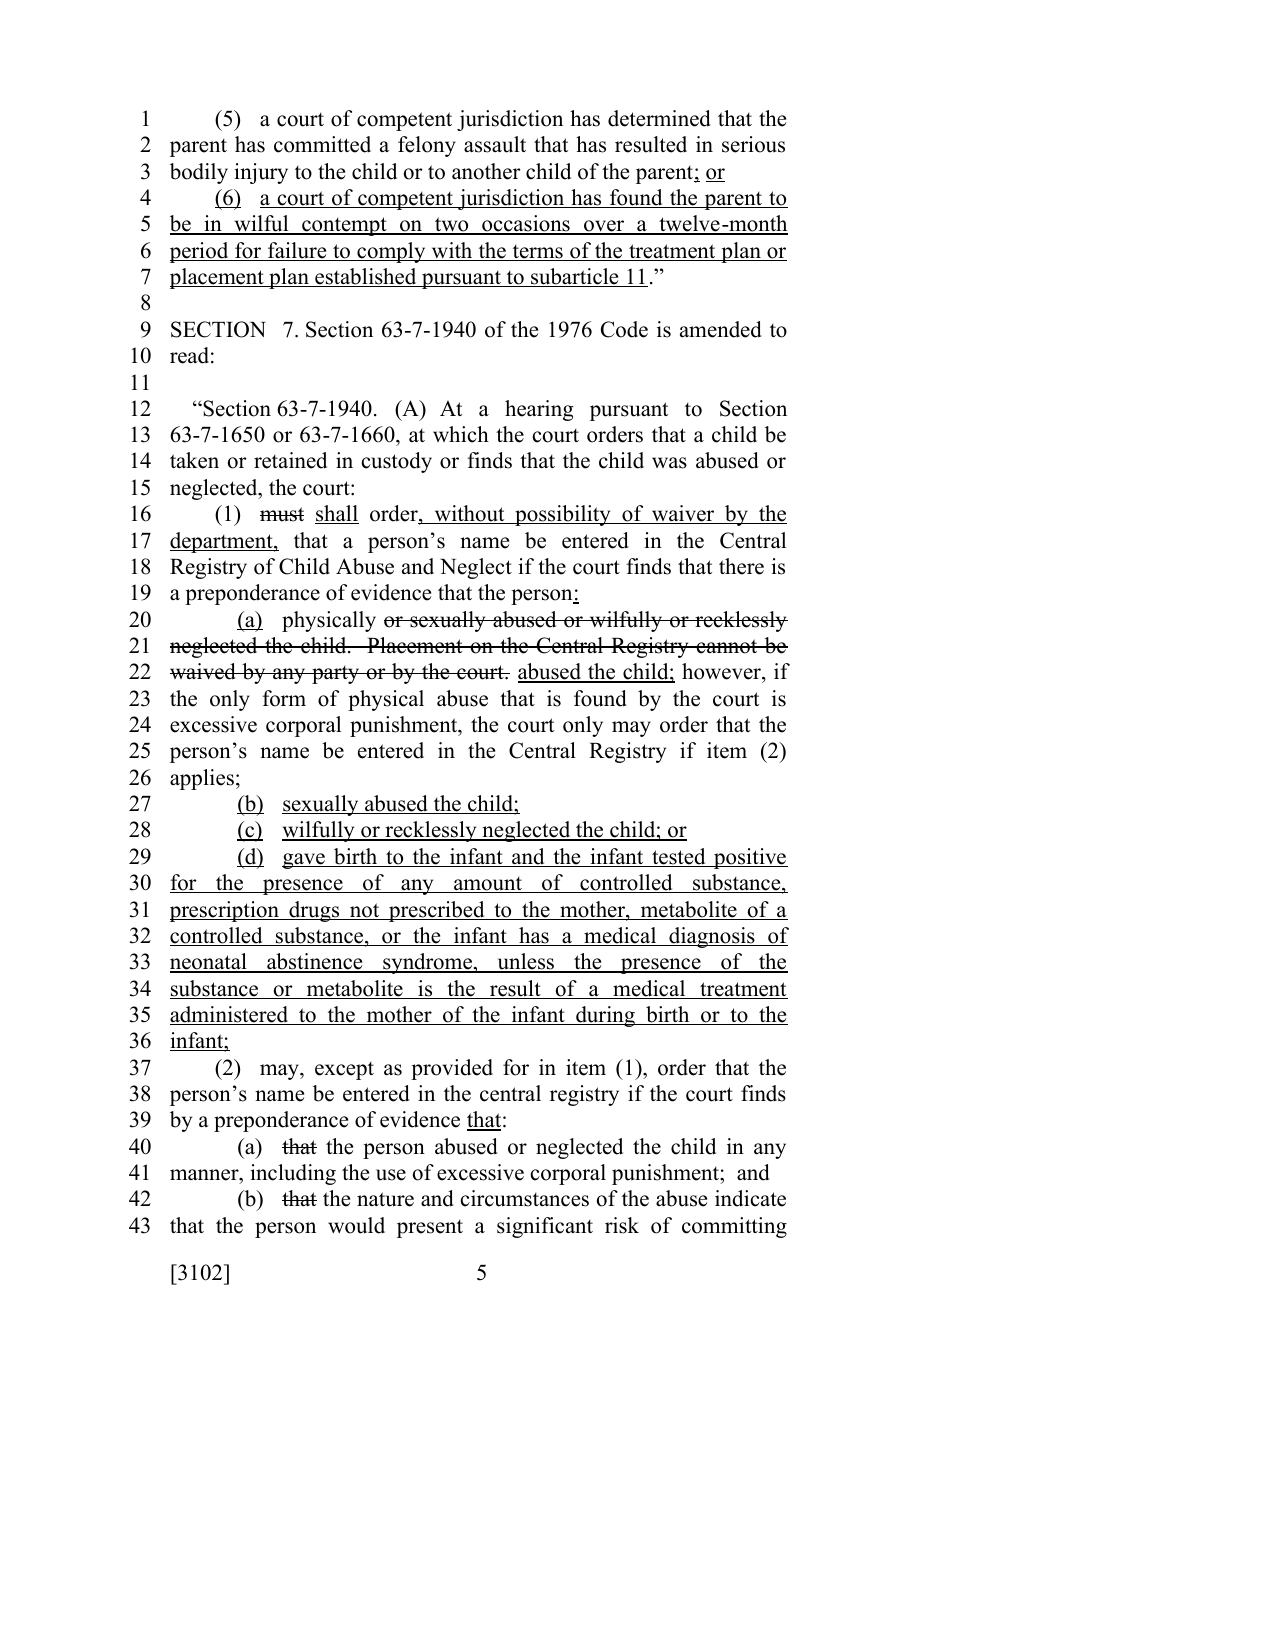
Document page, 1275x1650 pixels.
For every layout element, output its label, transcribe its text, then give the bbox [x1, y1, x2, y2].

text (6) a court of competent jurisdiction has found the parent to be in wilful contempt on two occasions over a twelve-month period for failure to comply with the terms of the treatment plan or placement plan established pursuant to subarticle 11.” [169, 234, 787, 260]
text (a) that the person abused or neglected the child in any manner, including the use of excessive corporal punishment; and [169, 1133, 787, 1186]
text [169, 1186, 787, 1238]
text “Section 63-7-1940. (A) At a hearing pursuant to Section 63-7-1650 or 63-7-1660, at which the court orders that a child be taken or retained in custody or finds that the child was abused or neglected, the court: [169, 395, 787, 500]
text (b) sexually abused the child; [169, 790, 787, 817]
text (a) physically or sexually abused or wilfully or recklessly neglected the child. Placement on the Central Registry cannot be waived by any party or by the court. abused the child; however, if the only form of physical abuse that is found by the court is excessive corporal punishment, the court only may order that the person’s name be entered in the Central Registry if item (2) applies; [169, 647, 787, 790]
text (2) may, except as provided for in item (1), order that the person’s name be entered in the central registry if the court finds by a preponderance of evidence that: [169, 1054, 787, 1133]
text (6) a court of competent jurisdiction has found the parent to be in wilful contempt on two occasions over a twelve-month period for failure to comply with the terms of the treatment plan or placement plan established pursuant to subarticle 11.” [169, 184, 787, 233]
text (d) gave birth to the infant and the infant tested positive for the presence of any amount of controlled substance, prescription drugs not prescribed to the mother, metabolite of a controlled substance, or the infant has a medical diagnosis of neonatal abstinence syndrome, unless the presence of the substance or metabolite is the result of a medical treatment administered to the mother of the infant during birth or to the infant; [169, 843, 787, 892]
text (a) physically or sexually abused or wilfully or recklessly neglected the child. Placement on the Central Registry cannot be waived by any party or by the court. abused the child; however, if the only form of physical abuse that is found by the court is excessive corporal punishment, the court only may order that the person’s name be entered in the Central Registry if item (2) applies; [169, 606, 787, 646]
text (6) a court of competent jurisdiction has found the parent to be in wilful contempt on two occasions over a twelve-month period for failure to comply with the terms of the treatment plan or placement plan established pursuant to subarticle 11.” [169, 261, 787, 289]
text (5) a court of competent jurisdiction has determined that the parent has committed a felony assault that has resulted in serious bodily injury to the child or to another child of the parent; or [169, 105, 787, 184]
text (1) must shall order, without possibility of waiver by the department, that a person’s name be entered in the Central Registry of Child Abuse and Neglect if the court finds that there is a preponderance of evidence that the person: [169, 500, 787, 606]
text SECTION 7. Section 63-7-1940 of the 1976 Code is amended to read: [169, 316, 787, 368]
text (c) wilfully or recklessly neglected the child; or [169, 817, 787, 843]
